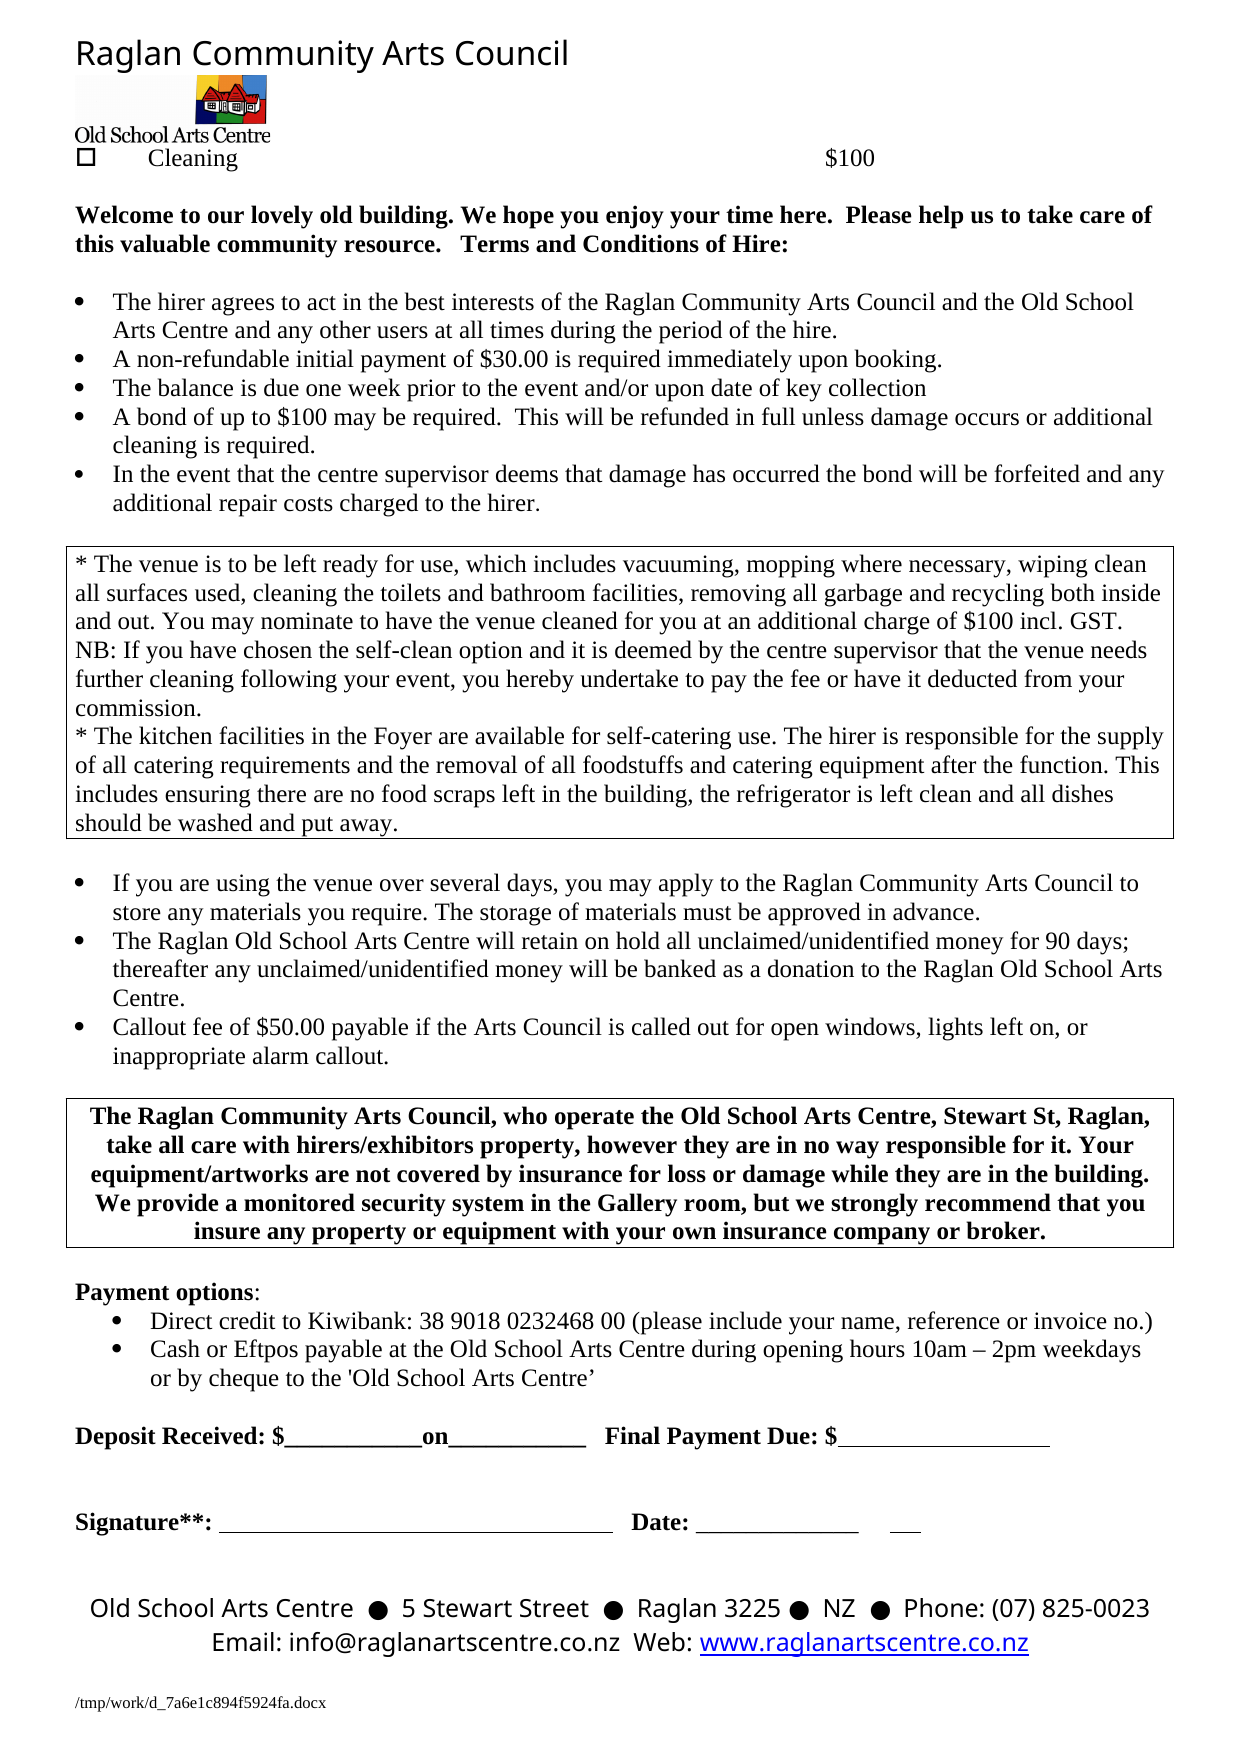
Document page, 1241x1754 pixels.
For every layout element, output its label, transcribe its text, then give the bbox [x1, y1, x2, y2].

list Direct credit to Kiwibank: 38 9018 0232468 00 (please include your name, reference or invoice no.) [112, 1306, 1165, 1334]
text NB: If you have chosen the self-clean option and it is deemed by the centre supervisor that the venue needs further cleaning following your event, you hereby undertake to pay the fee or have it deducted from your commission. [75, 635, 1165, 718]
text Payment options: [75, 1277, 1165, 1306]
list Cash or Eftpos payable at the Old School Arts Centre during opening hours 10am – 2pm weekdays or by cheque to the 'Old School Arts Centre’ [112, 1334, 1165, 1392]
text * The kitchen facilities in the Foyer are available for self-catering use. The hirer is responsible for the supply of all catering requirements and the removal of all foodstuffs and catering equipment after the function. This includes ensuring there are no food scraps left in the building, the refrigerator is left clean and all dishes should be washed and put away. [67, 718, 1173, 838]
list A bond of up to $100 may be required. This will be refunded in full unless damage occurs or additional cleaning is required. [75, 402, 1165, 459]
list The hirer agrees to act in the best interests of the Raglan Community Arts Council and the Old School Arts Centre and any other users at all times during the period of the hire. [75, 287, 1165, 344]
text Cleaning $100 [75, 143, 1165, 172]
text The Raglan Community Arts Council, who operate the Old School Arts Centre, Stewart St, Raglan, take all care with hirers/exhibitors property, however they are in no way responsible for it. Your equipment/artworks are not covered by insurance for loss or damage while they are in the building. We provide a monitored security system in the Gallery room, but we strongly recommend that you insure any property or equipment with your own insurance company or broker. [67, 1099, 1173, 1247]
picture [75, 75, 271, 143]
list Callout fee of $50.00 payable if the Arts Council is called out for open windows, lights left on, or inappropriate alarm callout. [75, 1012, 1165, 1069]
list The balance is due one week prior to the event and/or upon date of key collection [75, 373, 1165, 402]
list If you are using the venue over several days, you may apply to the Raglan Community Arts Council to store any materials you require. The storage of materials must be approved in advance. [75, 868, 1165, 926]
text Signature**: Date: _____________ [75, 1507, 1165, 1536]
text Welcome to our lovely old building. We hope you enjoy your time here. Please help us to take care of this valuable community resource. Terms and Conditions of Hire: [75, 200, 1165, 258]
text * The venue is to be left ready for use, which includes vacuuming, mopping where necessary, wiping clean all surfaces used, cleaning the toilets and bathroom facilities, removing all garbage and recycling both inside and out. You may nominate to have the venue cleaned for you at an additional charge of $100 incl. GST. [67, 547, 1173, 635]
list In the event that the centre supervisor deems that damage has occurred the bond will be forfeited and any additional repair costs charged to the hirer. [75, 459, 1165, 517]
list The Raglan Old School Arts Centre will retain on hold all unclaimed/unidentified money for 90 days; thereafter any unclaimed/unidentified money will be banked as a donation to the Raglan Old School Arts Centre. [75, 926, 1165, 1012]
text Deposit Received: $___________on___________ Final Payment Due: $ [75, 1421, 1165, 1449]
list A non-refundable initial payment of $30.00 is required immediately upon booking. [75, 344, 1165, 373]
